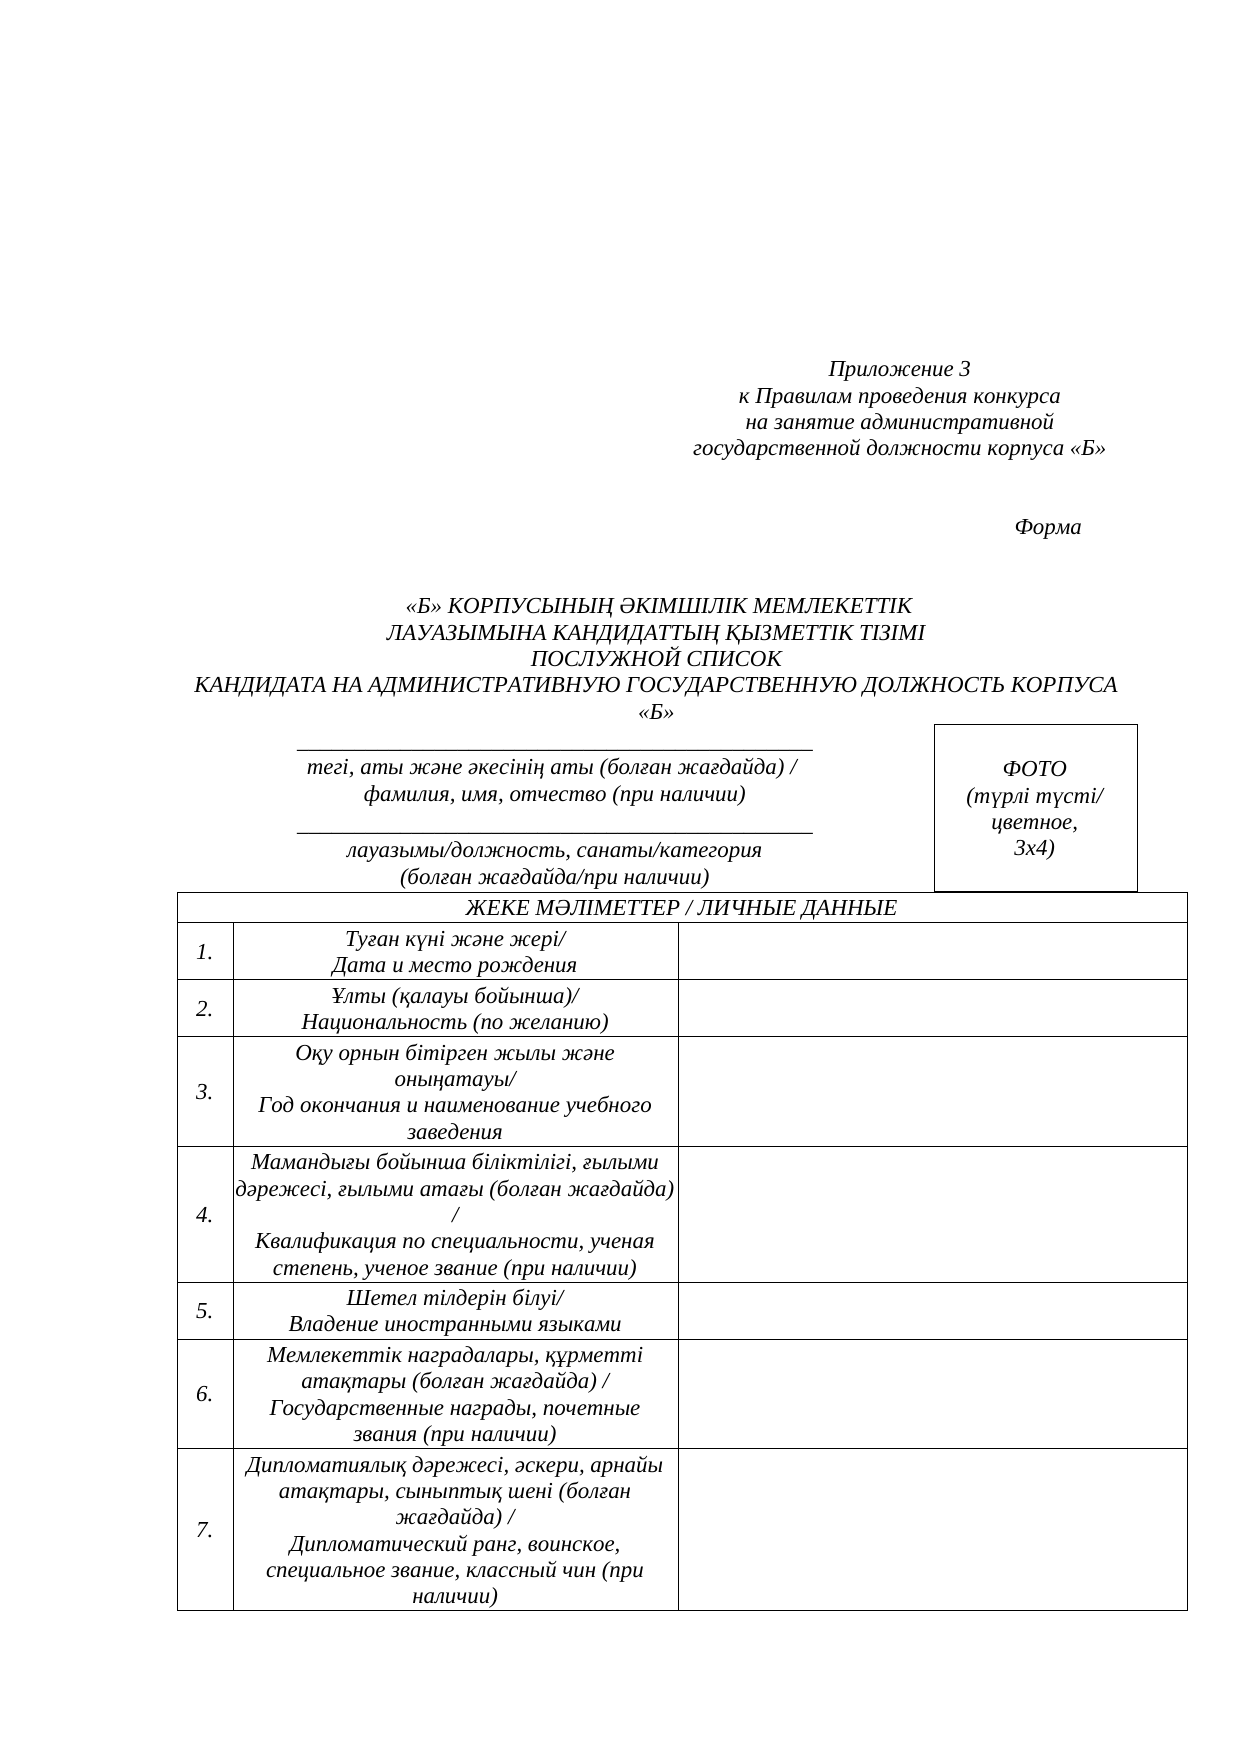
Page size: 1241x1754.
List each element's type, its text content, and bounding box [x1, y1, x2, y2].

table_header _____________________________________________ тегі, аты және әкесінің аты (болған жағдайда) / фамилия, имя, отчество (при наличии) [177, 724, 934, 807]
table_cell 4. [178, 1147, 233, 1282]
table_cell [679, 923, 1187, 979]
table_cell [679, 1147, 1187, 1282]
table_cell Ұлты (қалауы бойынша)/ Национальность (по желанию) [234, 980, 678, 1036]
table_cell 1. [178, 923, 233, 979]
table_header ЖЕКЕ МӘЛІМЕТТЕР / ЛИЧНЫЕ ДАННЫЕ [178, 893, 1187, 922]
table_cell 7. [178, 1449, 233, 1610]
table_cell [679, 1449, 1187, 1610]
table_cell Мемлекеттік наградалары, құрметті атақтары (болған жағдайда) / Государственные награды, почетные звания (при наличии) [234, 1340, 678, 1448]
table_cell Мамандығы бойынша біліктілігі, ғылыми дәрежесі, ғылыми атағы (болған жағдайда) / Квалификация по специальности, ученая степень, ученое звание (при наличии) [234, 1147, 678, 1282]
table_cell [679, 1037, 1187, 1146]
table_cell 6. [178, 1340, 233, 1448]
text «Б» КОРПУСЫНЫҢ ӘКІМШІЛІК МЕМЛЕКЕТТІК [177, 592, 1137, 619]
table_cell [679, 980, 1187, 1036]
text ПОСЛУЖНОЙ СПИСОК КАНДИДАТА НА АДМИНИСТРАТИВНУЮ ГОСУДАРСТВЕННУЮ ДОЛЖНОСТЬ КОРПУСА «Б» [177, 645, 1137, 724]
table_cell 5. [178, 1283, 233, 1338]
table_cell 2. [178, 980, 233, 1036]
text ЛАУАЗЫМЫНА КАНДИДАТТЫҢ ҚЫЗМЕТТIК ТIЗIМІ [177, 619, 1137, 645]
table_cell [679, 1283, 1187, 1338]
table_cell Шетел тілдерін білуі/ Владение иностранными языками [234, 1283, 678, 1338]
text Форма [177, 513, 1137, 540]
table_header ФОТО (түрлі түсті/ цветное, 3х4) [935, 725, 1137, 891]
table_cell Оқу орнын бітірген жылы және оныңатауы/ Год окончания и наименование учебного заведения [234, 1037, 678, 1146]
table_cell Дипломатиялық дәрежесі, әскери, арнайы атақтары, сыныптық шені (болған жағдайда) / Дипломатический ранг, воинское, специальное звание, классный чин (при наличии) [234, 1449, 678, 1610]
text Приложение 3 к Правилам проведения конкурса на занятие административной государственной должности корпуса «Б» [664, 355, 1137, 461]
table_cell Туған күні және жері/ Дата и место рождения [234, 923, 678, 979]
table_cell 3. [178, 1037, 233, 1146]
table_cell [679, 1340, 1187, 1448]
table_cell _____________________________________________ лауазымы/должность, санаты/категория (болған жағдайда/при наличии) [177, 808, 934, 891]
